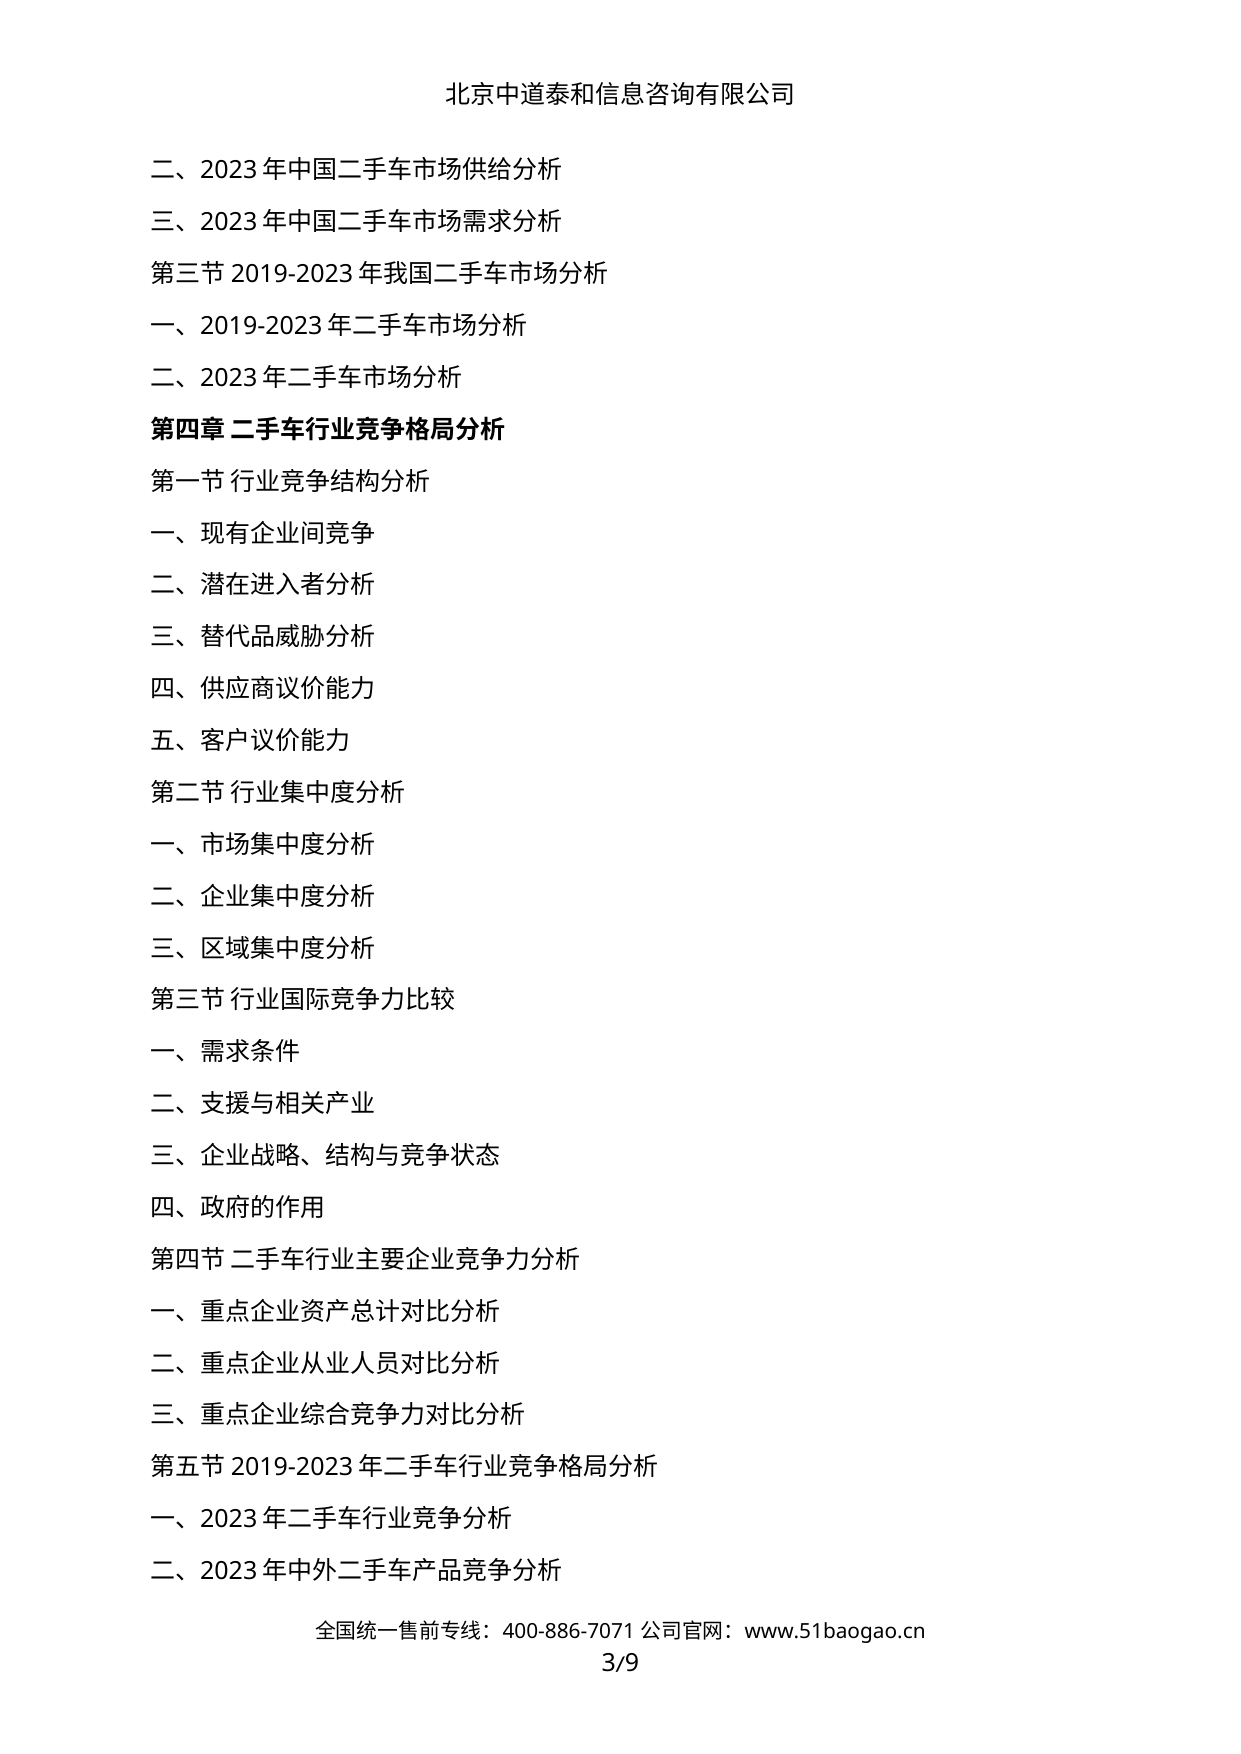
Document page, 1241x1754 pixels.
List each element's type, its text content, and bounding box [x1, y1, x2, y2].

text 一、重点企业资产总计对比分析 [150, 1291, 1090, 1327]
text 第五节 2019-2023年二手车行业竞争格局分析 [150, 1447, 1090, 1483]
text 第二节 行业集中度分析 [150, 772, 1090, 809]
text 二、支援与相关产业 [150, 1084, 1090, 1120]
text 第四节 二手车行业主要企业竞争力分析 [150, 1239, 1090, 1276]
text 二、2023年二手车市场分析 [150, 357, 1090, 394]
text 三、替代品威胁分析 [150, 617, 1090, 653]
text 四、供应商议价能力 [150, 669, 1090, 705]
text 二、2023年中外二手车产品竞争分析 [150, 1551, 1090, 1587]
text 第四章 二手车行业竞争格局分析 [150, 409, 1090, 446]
text 三、企业战略、结构与竞争状态 [150, 1136, 1090, 1172]
text 四、政府的作用 [150, 1187, 1090, 1224]
text 第三节 行业国际竞争力比较 [150, 980, 1090, 1016]
text 一、现有企业间竞争 [150, 513, 1090, 549]
text 一、需求条件 [150, 1032, 1090, 1068]
text 五、客户议价能力 [150, 721, 1090, 757]
text 二、2023年中国二手车市场供给分析 [150, 150, 1090, 186]
text 二、企业集中度分析 [150, 876, 1090, 912]
text 二、潜在进入者分析 [150, 565, 1090, 601]
text 第三节 2019-2023年我国二手车市场分析 [150, 254, 1090, 290]
text 一、2023年二手车行业竞争分析 [150, 1499, 1090, 1535]
text 一、市场集中度分析 [150, 824, 1090, 861]
text 第一节 行业竞争结构分析 [150, 461, 1090, 497]
text 三、区域集中度分析 [150, 928, 1090, 964]
text 三、2023年中国二手车市场需求分析 [150, 202, 1090, 238]
text 二、重点企业从业人员对比分析 [150, 1343, 1090, 1379]
text 三、重点企业综合竞争力对比分析 [150, 1395, 1090, 1431]
text 一、2019-2023年二手车市场分析 [150, 306, 1090, 342]
